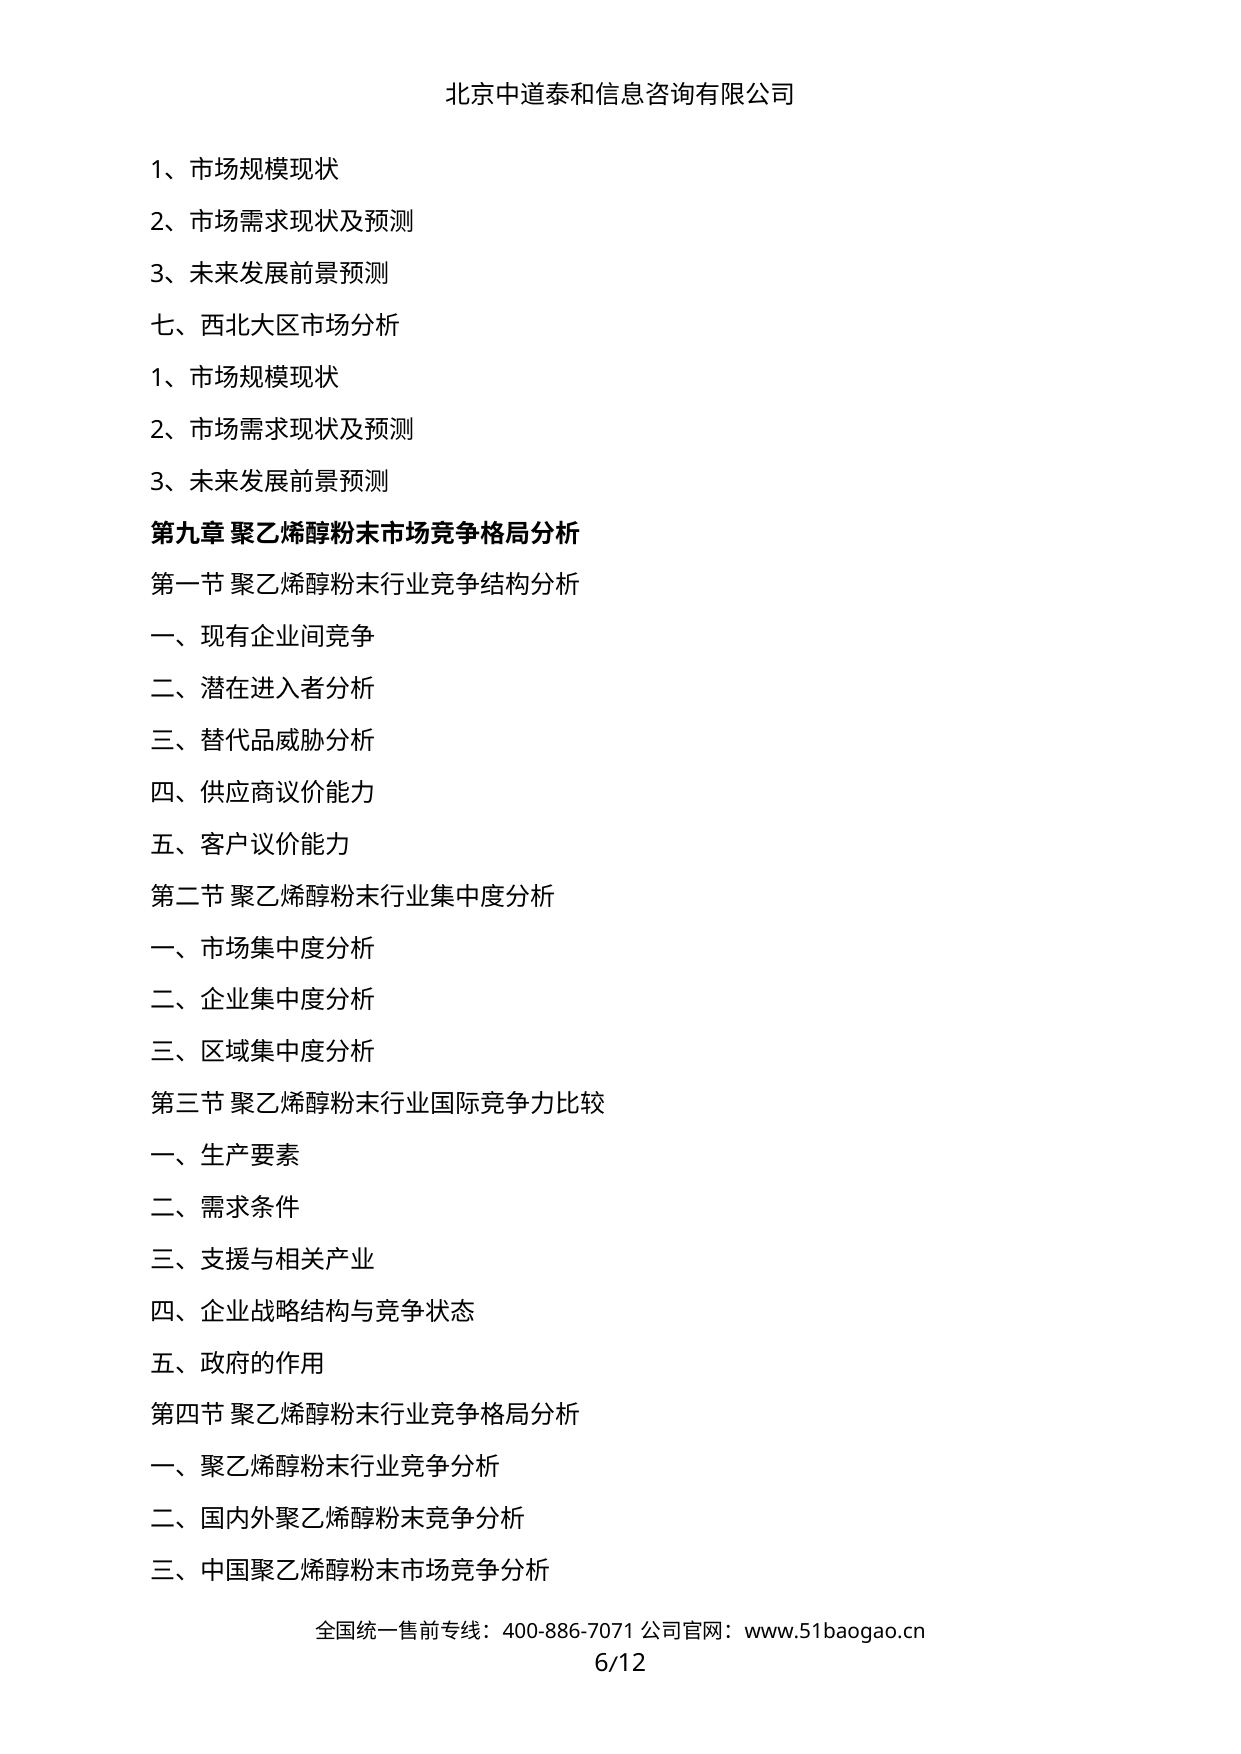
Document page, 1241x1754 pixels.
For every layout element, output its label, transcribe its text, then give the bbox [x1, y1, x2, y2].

text 五、政府的作用 [150, 1343, 1090, 1379]
text 一、市场集中度分析 [150, 928, 1090, 964]
text 二、需求条件 [150, 1187, 1090, 1224]
text 一、生产要素 [150, 1136, 1090, 1172]
text 3、未来发展前景预测 [150, 461, 1090, 497]
text 二、企业集中度分析 [150, 980, 1090, 1016]
text 2、市场需求现状及预测 [150, 202, 1090, 238]
text 第一节 聚乙烯醇粉末行业竞争结构分析 [150, 565, 1090, 601]
text 七、西北大区市场分析 [150, 306, 1090, 342]
text 第三节 聚乙烯醇粉末行业国际竞争力比较 [150, 1084, 1090, 1120]
text 1、市场规模现状 [150, 357, 1090, 394]
text 1、市场规模现状 [150, 150, 1090, 186]
text 2、市场需求现状及预测 [150, 409, 1090, 446]
text 三、区域集中度分析 [150, 1032, 1090, 1068]
text 3、未来发展前景预测 [150, 254, 1090, 290]
text 三、中国聚乙烯醇粉末市场竞争分析 [150, 1551, 1090, 1587]
text 四、企业战略结构与竞争状态 [150, 1291, 1090, 1327]
text 五、客户议价能力 [150, 824, 1090, 861]
text 三、支援与相关产业 [150, 1239, 1090, 1276]
text 第四节 聚乙烯醇粉末行业竞争格局分析 [150, 1395, 1090, 1431]
text 二、国内外聚乙烯醇粉末竞争分析 [150, 1499, 1090, 1535]
text 第九章 聚乙烯醇粉末市场竞争格局分析 [150, 513, 1090, 549]
text 一、现有企业间竞争 [150, 617, 1090, 653]
text 四、供应商议价能力 [150, 772, 1090, 809]
text 一、聚乙烯醇粉末行业竞争分析 [150, 1447, 1090, 1483]
text 三、替代品威胁分析 [150, 721, 1090, 757]
text 第二节 聚乙烯醇粉末行业集中度分析 [150, 876, 1090, 912]
text 二、潜在进入者分析 [150, 669, 1090, 705]
